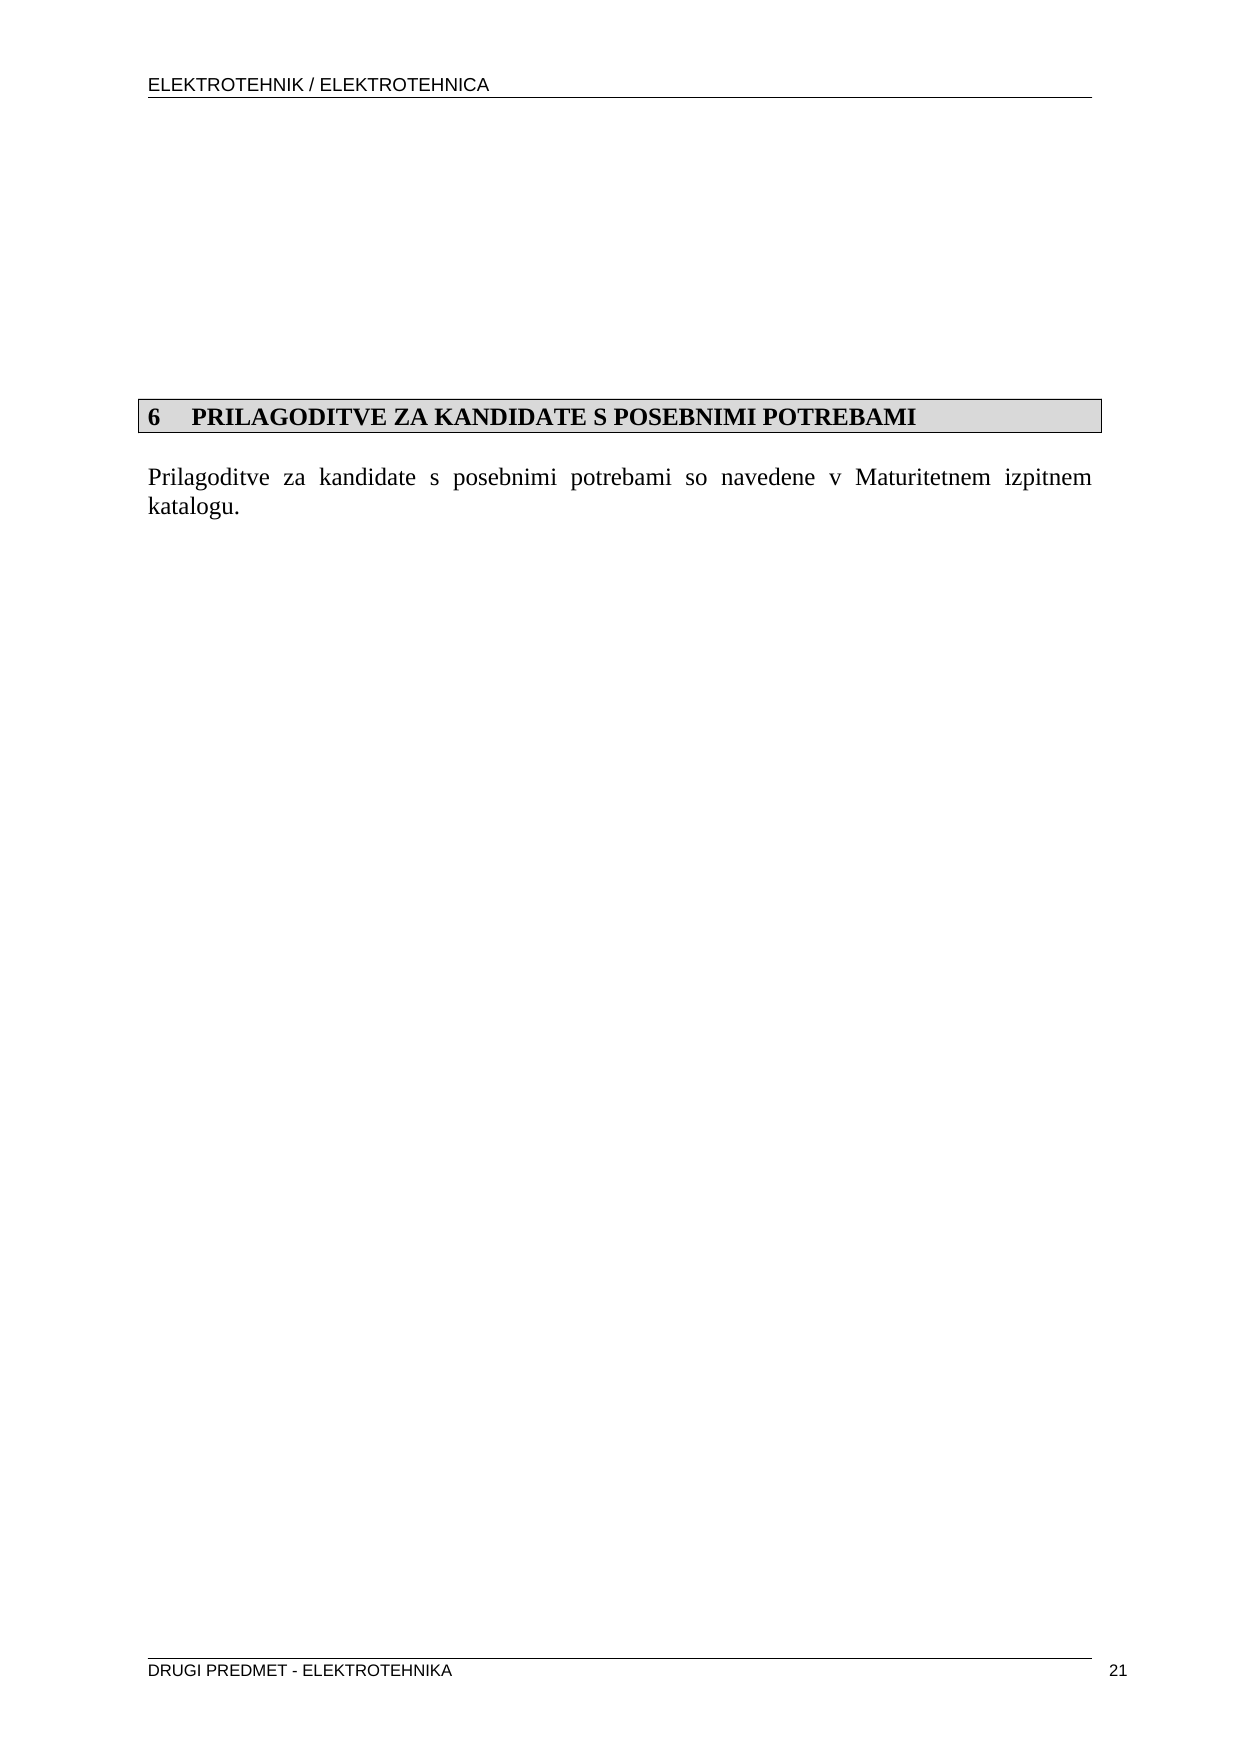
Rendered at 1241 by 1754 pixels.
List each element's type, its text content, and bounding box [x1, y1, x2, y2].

text Prilagoditve za kandidate s posebnimi potrebami so navedene v Maturitetnem izpitnem katalogu. [148, 462, 1092, 520]
text 6 PRILAGODITVE ZA KANDIDATE S POSEBNIMI POTREBAMI [139, 400, 1101, 432]
